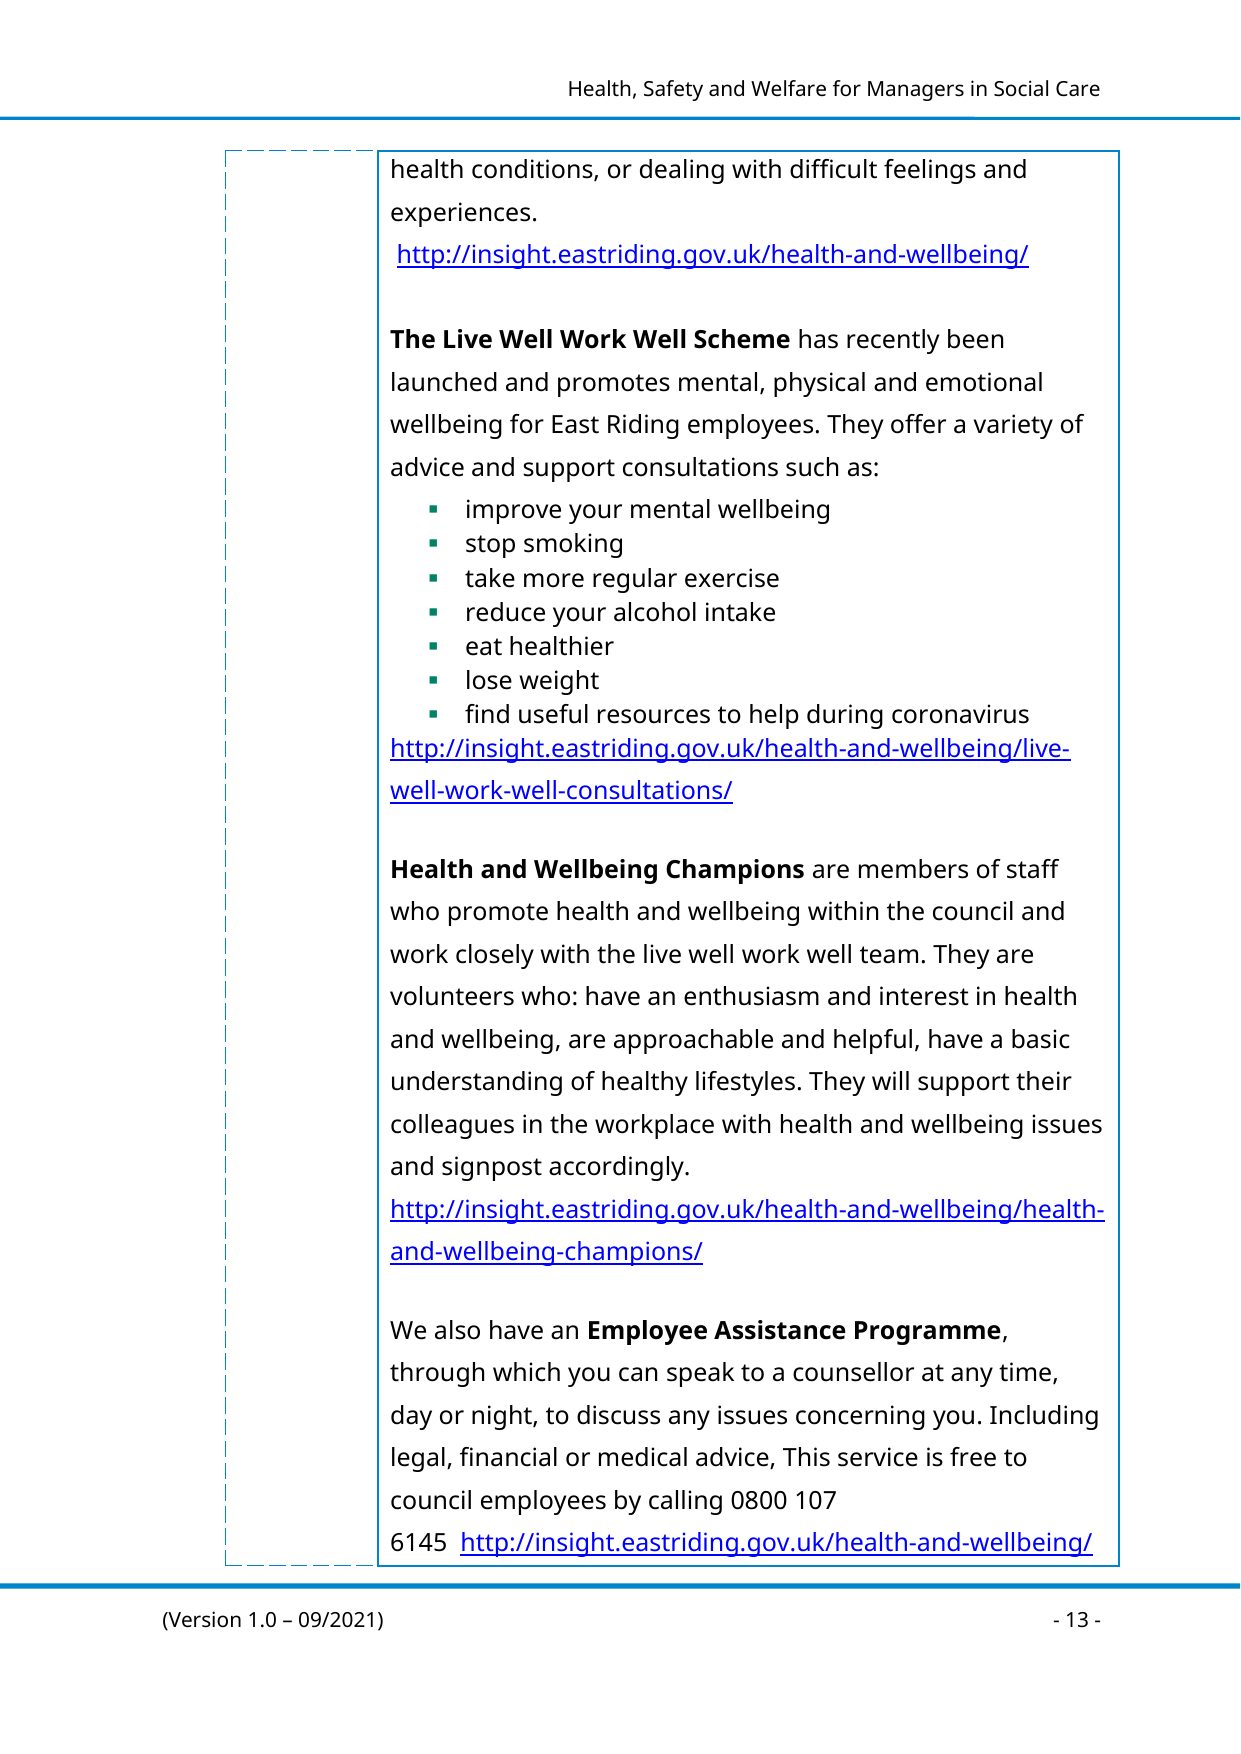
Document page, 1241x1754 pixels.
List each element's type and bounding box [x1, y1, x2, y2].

table_header [226, 150, 377, 1565]
table_header [379, 152, 1118, 1565]
